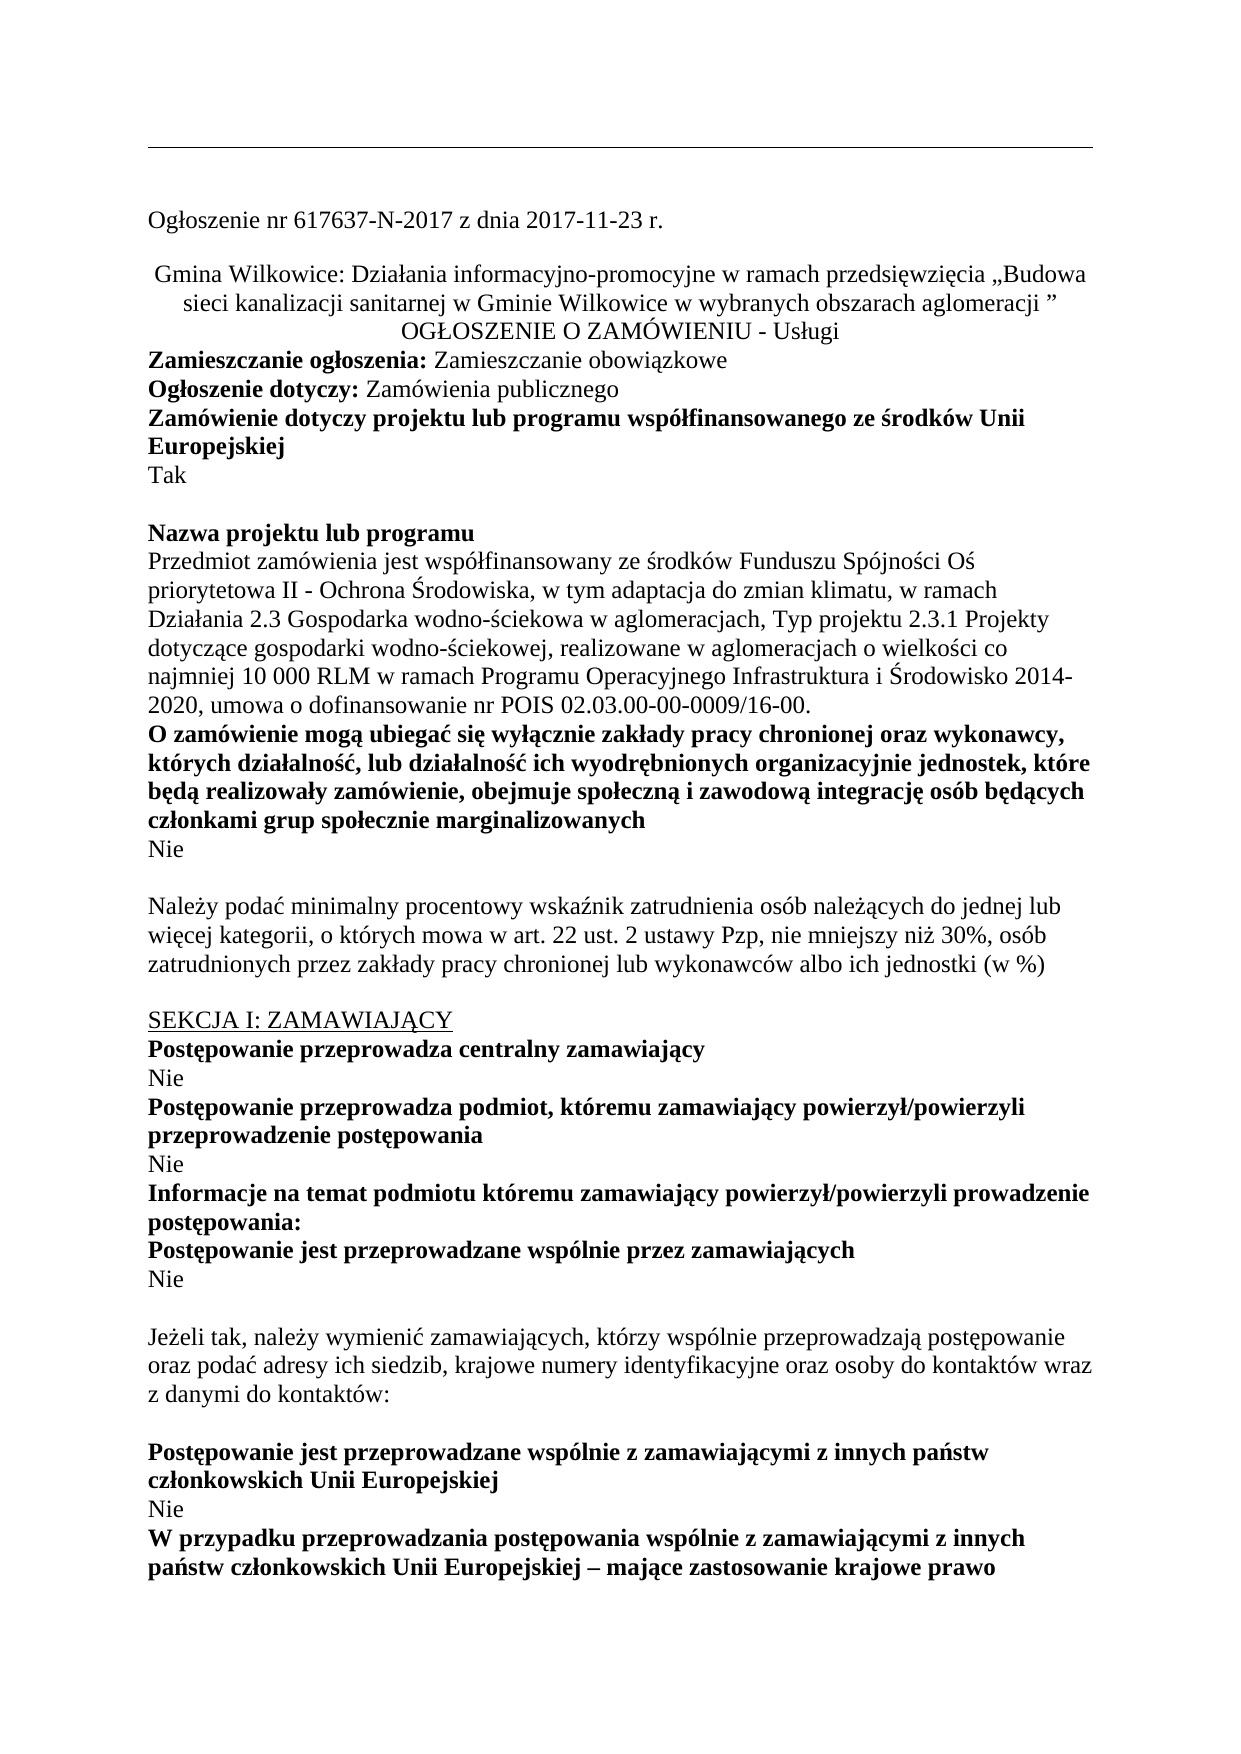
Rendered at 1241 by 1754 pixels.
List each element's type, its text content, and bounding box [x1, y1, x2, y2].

text Postępowanie przeprowadza podmiot, któremu zamawiający powierzył/powierzyli przeprowadzenie postępowania [148, 1092, 1093, 1149]
text Jeżeli tak, należy wymienić zamawiających, którzy wspólnie przeprowadzają postępowanie oraz podać adresy ich siedzib, krajowe numery identyfikacyjne oraz osoby do kontaktów wraz z danymi do kontaktów: Postępowanie jest przeprowadzane wspólnie z zamawiającymi z innych państw członkowskich Unii Europejskiej [148, 1293, 1093, 1494]
text Zamówienie dotyczy projektu lub programu współfinansowanego ze środków Unii Europejskiej [148, 403, 1093, 460]
text SEKCJA I: ZAMAWIAJĄCY [148, 1006, 1093, 1034]
text Należy podać minimalny procentowy wskaźnik zatrudnienia osób należących do jednej lub więcej kategorii, o których mowa w art. 22 ust. 2 ustawy Pzp, nie mniejszy niż 30%, osób zatrudnionych przez zakłady pracy chronionej lub wykonawców albo ich jednostki (w %) [148, 863, 1093, 1006]
text Tak [148, 460, 1093, 489]
text Nazwa projektu lub programu Przedmiot zamówienia jest współfinansowany ze środków Funduszu Spójności Oś priorytetowa II - Ochrona Środowiska, w tym adaptacja do zmian klimatu, w ramach Działania 2.3 Gospodarka wodno-ściekowa w aglomeracjach, Typ projektu 2.3.1 Projekty dotyczące gospodarki wodno-ściekowej, realizowane w aglomeracjach o wielkości co najmniej 10 000 RLM w ramach Programu Operacyjnego Infrastruktura i Środowisko 2014-2020, umowa o dofinansowanie nr POIS 02.03.00-00-0009/16-00. [148, 489, 1093, 719]
text Nie [148, 1063, 1093, 1092]
text Postępowanie przeprowadza centralny zamawiający [148, 1034, 1093, 1063]
text Informacje na temat podmiotu któremu zamawiający powierzył/powierzyli prowadzenie postępowania: Postępowanie jest przeprowadzane wspólnie przez zamawiających [148, 1178, 1093, 1264]
text Nie [148, 1494, 1093, 1523]
text Zamieszczanie ogłoszenia: Zamieszczanie obowiązkowe [148, 345, 1093, 374]
text O zamówienie mogą ubiegać się wyłącznie zakłady pracy chronionej oraz wykonawcy, których działalność, lub działalność ich wyodrębnionych organizacyjnie jednostek, które będą realizowały zamówienie, obejmuje społeczną i zawodową integrację osób będących członkami grup społecznie marginalizowanych [148, 719, 1093, 834]
text Gmina Wilkowice: Działania informacyjno-promocyjne w ramach przedsięwzięcia „Budowa sieci kanalizacji sanitarnej w Gminie Wilkowice w wybranych obszarach aglomeracji ” OGŁOSZENIE O ZAMÓWIENIU - Usługi [148, 259, 1093, 345]
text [148, 1523, 1093, 1581]
text Ogłoszenie nr 617637-N-2017 z dnia 2017-11-23 r. [148, 148, 1093, 234]
text Ogłoszenie dotyczy: Zamówienia publicznego [148, 374, 1093, 403]
text Nie [148, 1264, 1093, 1293]
text Nie [148, 834, 1093, 863]
text Nie [148, 1149, 1093, 1178]
